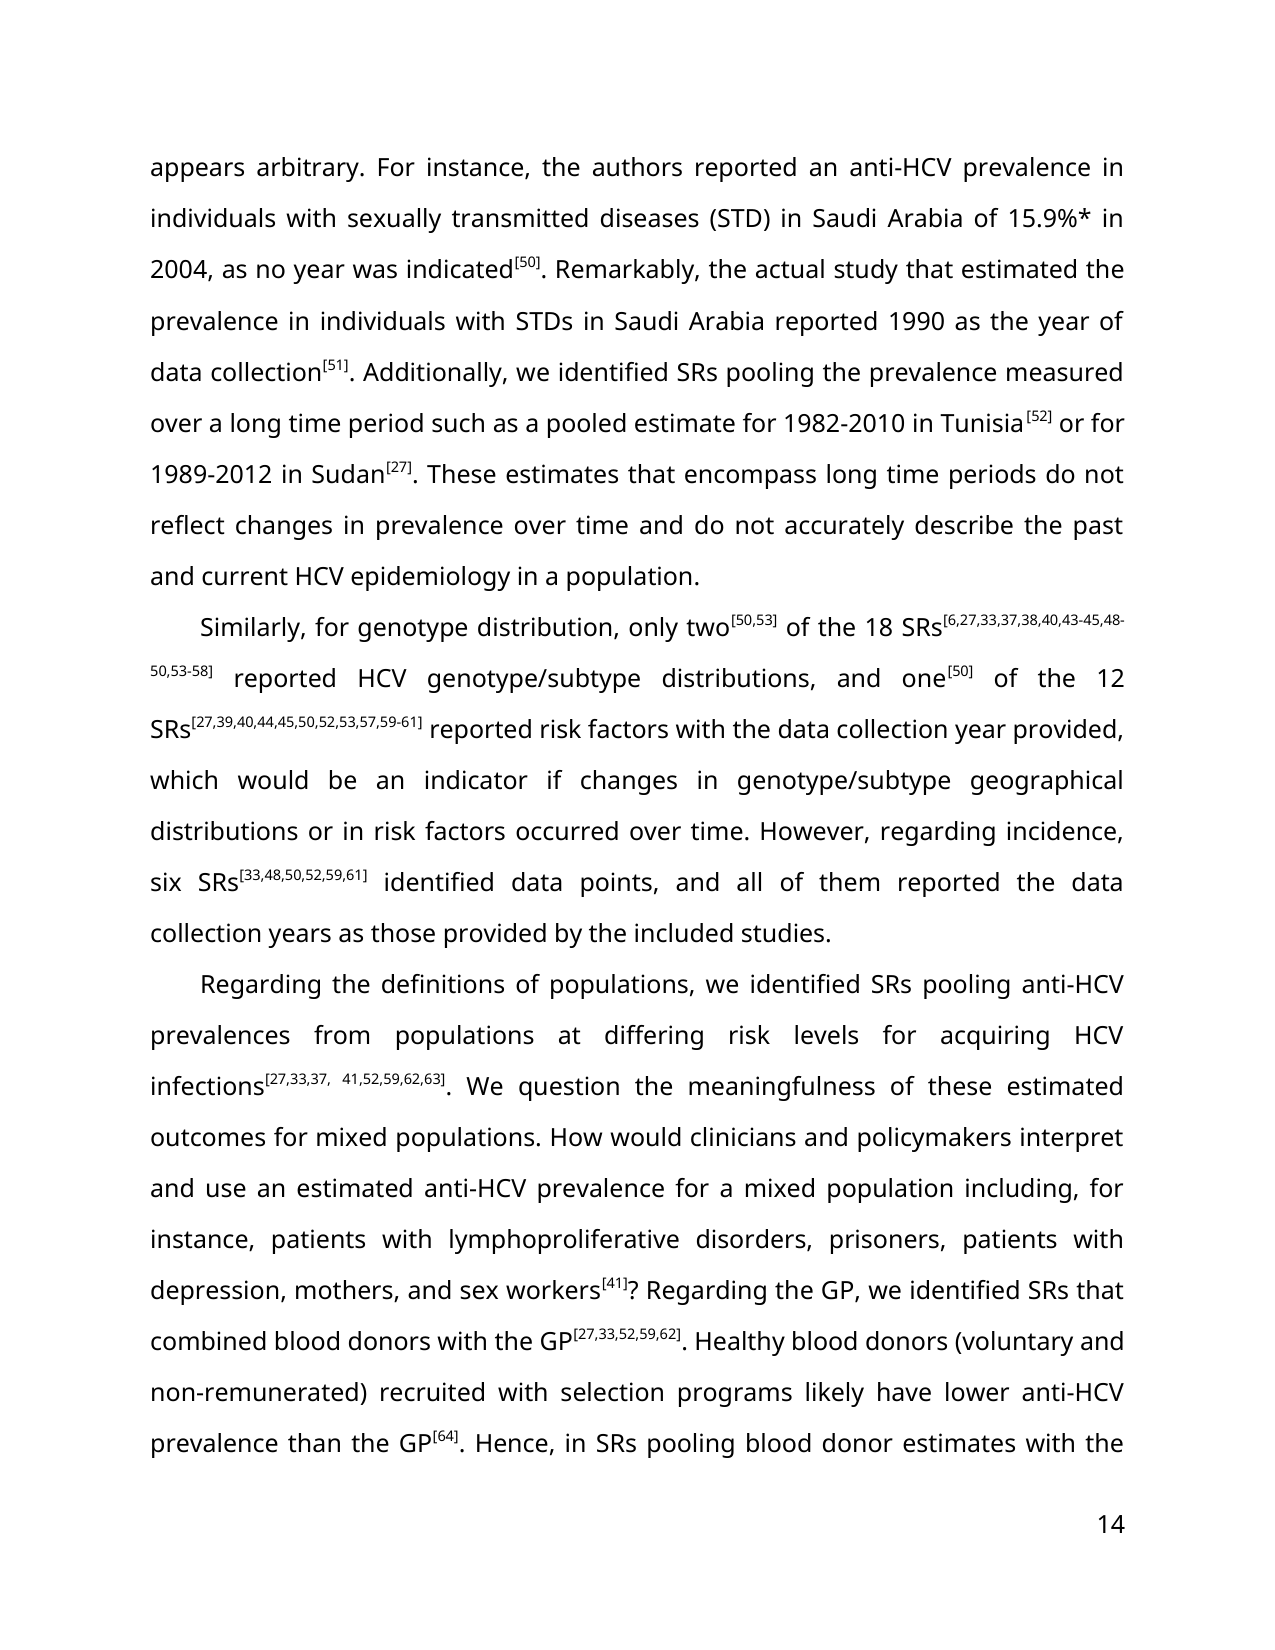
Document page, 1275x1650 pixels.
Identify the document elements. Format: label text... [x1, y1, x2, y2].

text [150, 967, 1125, 1460]
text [150, 150, 1125, 592]
text Similarly, for genotype distribution, only two[50,53] of the 18 SRs[6,27,33,37,38,40,43-45,48-50,53-58] reported HCV genotype/subtype distributions, and one[50] of the 12 SRs[27,39,40,44,45,50,52,53,57,59-61] reported risk factors with the data collection year provided, which would be an indicator if changes in genotype/subtype geographical distributions or in risk factors occurred over time. However, regarding incidence, six SRs[33,48,50,52,59,61] identified data points, and all of them reported the data collection years as those provided by the included studies. [150, 609, 1125, 950]
